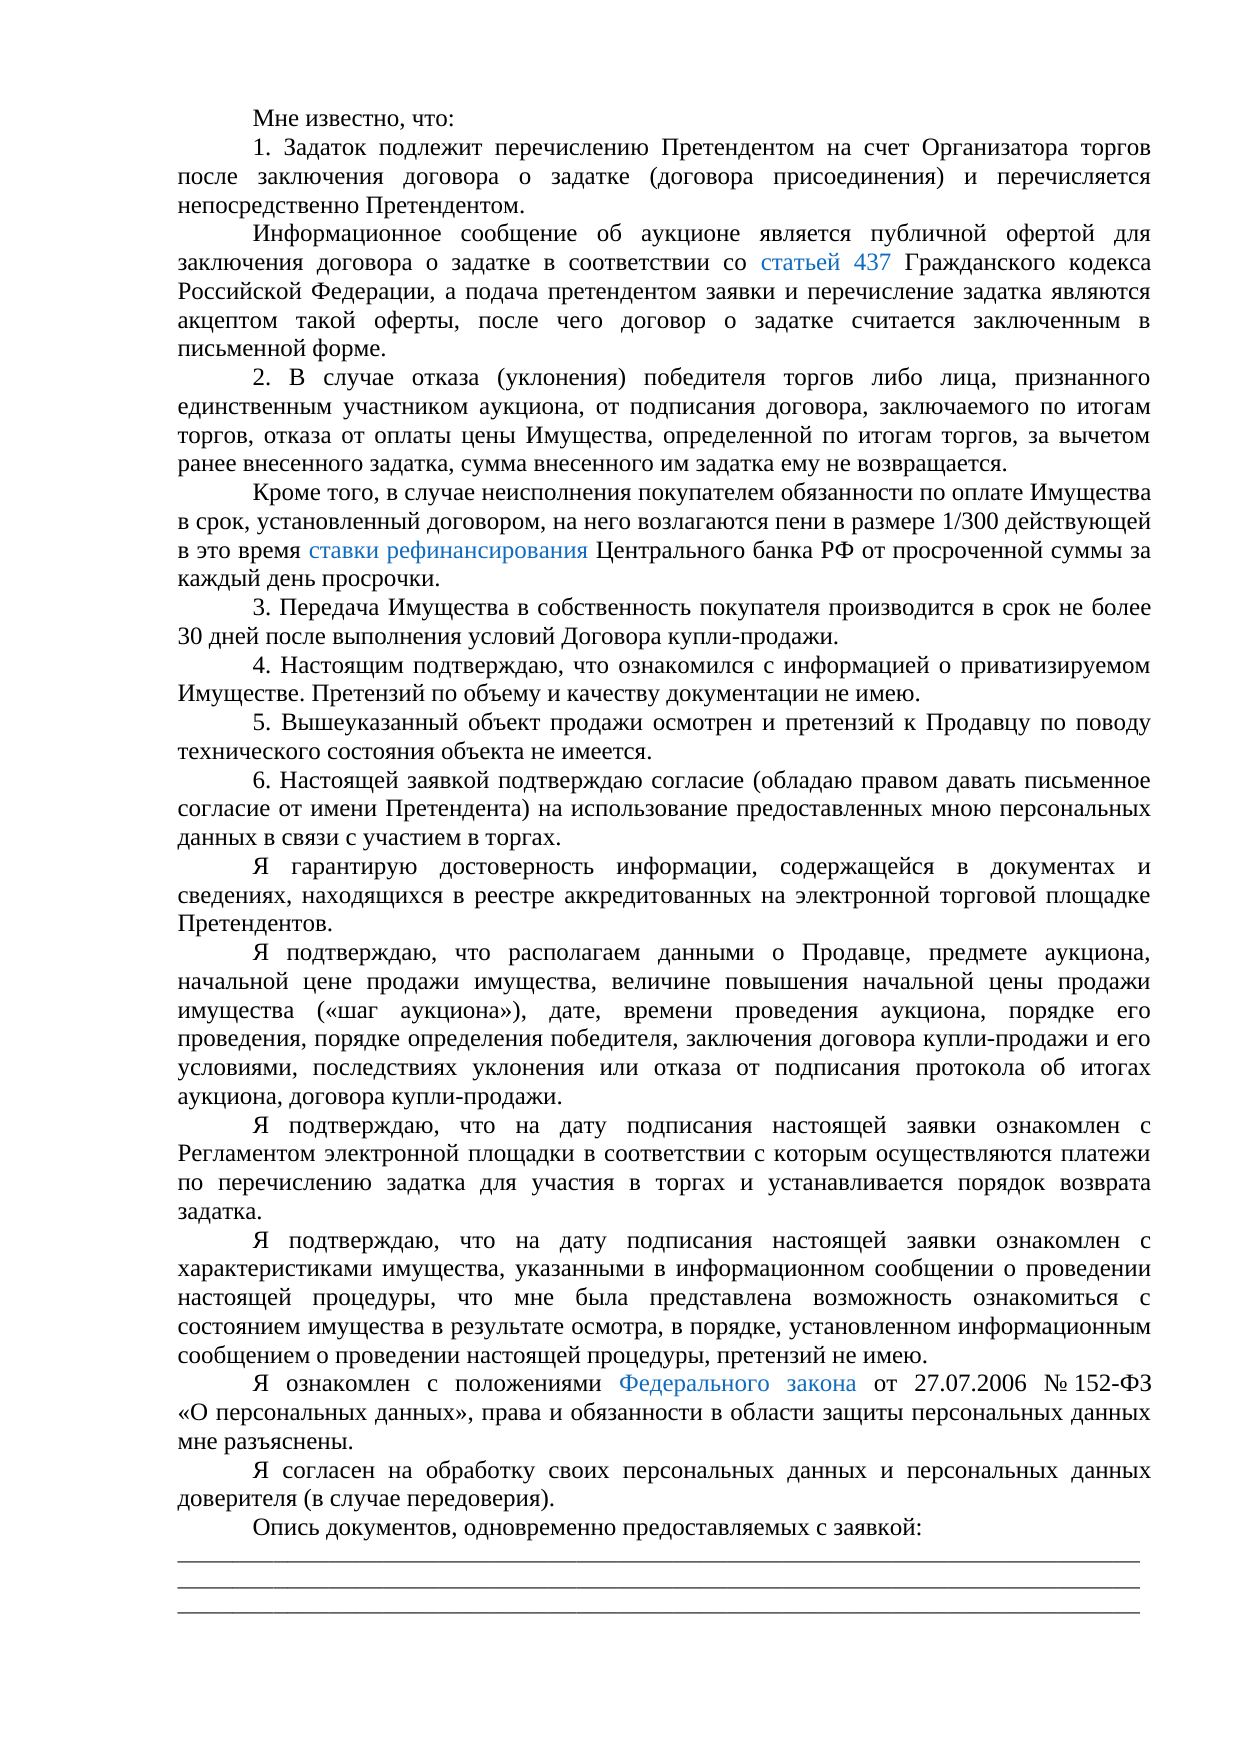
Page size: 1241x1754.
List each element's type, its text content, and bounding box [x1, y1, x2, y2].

text 1. Задаток подлежит перечислению Претендентом на счет Организатора торгов после заключения договора о задатке (договора присоединения) и перечисляется непосредственно Претендентом. [177, 132, 1152, 218]
text Я подтверждаю, что на дату подписания настоящей заявки ознакомлен с Регламентом электронной площадки в соответствии с которым осуществляются платежи по перечислению задатка для участия в торгах и устанавливается порядок возврата задатка. [177, 1110, 1152, 1225]
text 5. Вышеуказанный объект продажи осмотрен и претензий к Продавцу по поводу технического состояния объекта не имеется. [177, 707, 1152, 765]
text 6. Настоящей заявкой подтверждаю согласие (обладаю правом давать письменное согласие от имени Претендента) на использование предоставленных мною персональных данных в связи с участием в торгах. [177, 765, 1152, 851]
text ______________________________________________________________________ [177, 1567, 1152, 1593]
text Информационное сообщение об аукционе является публичной офертой для заключения договора о задатке в соответствии со статьей 437 Гражданского кодекса Российской Федерации, а подача претендентом заявки и перечисление задатка являются акцептом такой оферты, после чего договор о задатке считается заключенным в письменной форме. [177, 218, 1152, 362]
text Я гарантирую достоверность информации, содержащейся в документах и сведениях, находящихся в реестре аккредитованных на электронной торговой площадке Претендентов. [177, 851, 1152, 937]
text Я подтверждаю, что на дату подписания настоящей заявки ознакомлен с характеристиками имущества, указанными в информационном сообщении о проведении настоящей процедуры, что мне была представлена возможность ознакомиться с состоянием имущества в результате осмотра, в порядке, установленном информационным сообщением о проведении настоящей процедуры, претензий не имею. [177, 1225, 1152, 1368]
text Опись документов, одновременно предоставляемых с заявкой: [177, 1512, 1152, 1541]
text 3. Передача Имущества в собственность покупателя производится в срок не более 30 дней после выполнения условий Договора купли-продажи. [177, 592, 1152, 650]
text Кроме того, в случае неисполнения покупателем обязанности по оплате Имущества в срок, установленный договором, на него возлагаются пени в размере 1/300 действующей в это время ставки рефинансирования Центрального банка РФ от просроченной суммы за каждый день просрочки. [177, 477, 1152, 592]
text Я подтверждаю, что располагаем данными о Продавце, предмете аукциона, начальной цене продажи имущества, величине повышения начальной цены продажи имущества («шаг аукциона»), дате, времени проведения аукциона, порядке его проведения, порядке определения победителя, заключения договора купли-продажи и его условиями, последствиях уклонения или отказа от подписания протокола об итогах аукциона, договора купли-продажи. [177, 937, 1152, 1110]
text ______________________________________________________________________ [177, 1593, 1152, 1619]
text ______________________________________________________________________ [177, 1541, 1152, 1567]
text Мне известно, что: [177, 103, 1152, 132]
text 2. В случае отказа (уклонения) победителя торгов либо лица, признанного единственным участником аукциона, от подписания договора, заключаемого по итогам торгов, отказа от оплаты цены Имущества, определенной по итогам торгов, за вычетом ранее внесенного задатка, сумма внесенного им задатка ему не возвращается. [177, 362, 1152, 477]
text Я согласен на обработку своих персональных данных и персональных данных доверителя (в случае передоверия). [177, 1455, 1152, 1512]
text Я ознакомлен с положениями Федерального закона от 27.07.2006 № 152-ФЗ «О персональных данных», права и обязанности в области защиты персональных данных мне разъяснены. [177, 1368, 1152, 1455]
text 4. Настоящим подтверждаю, что ознакомился с информацией о приватизируемом Имуществе. Претензий по объему и качеству документации не имею. [177, 650, 1152, 707]
